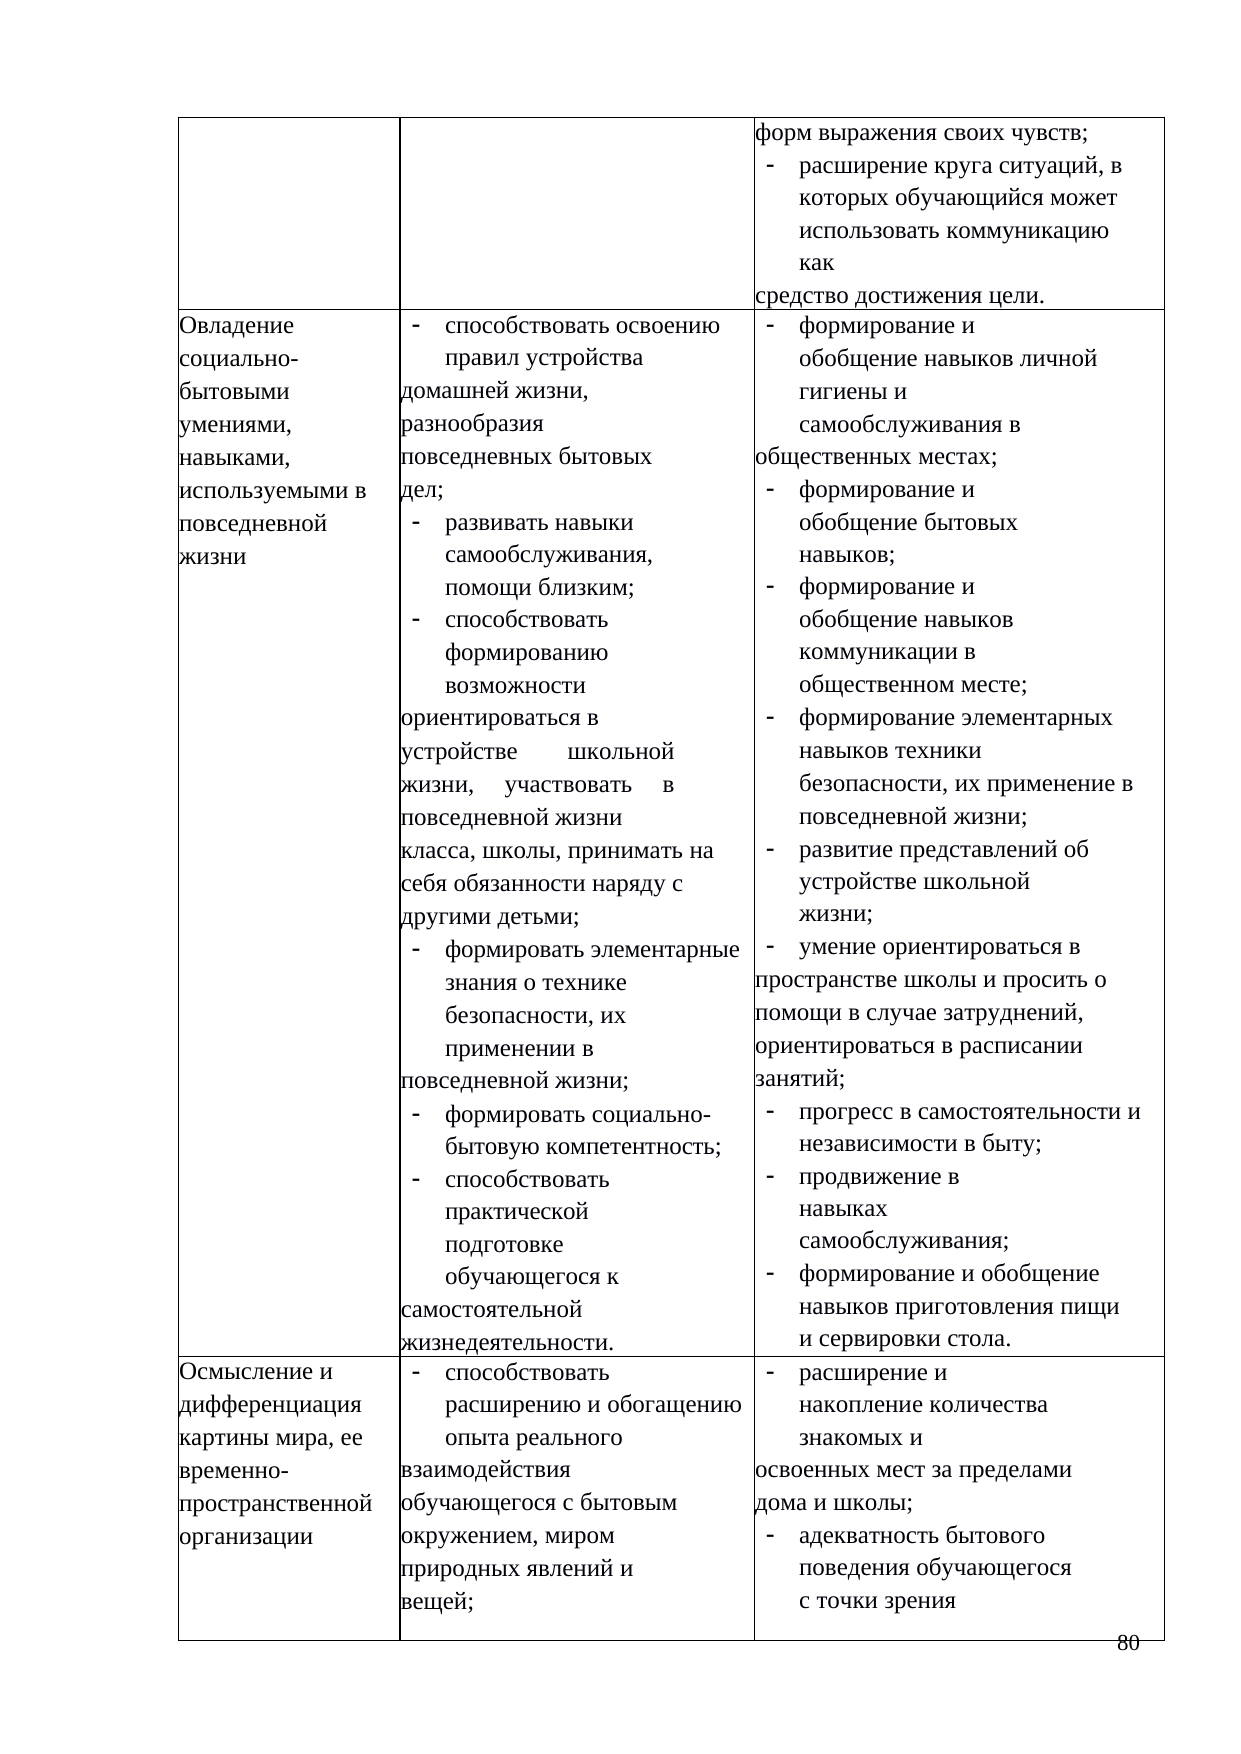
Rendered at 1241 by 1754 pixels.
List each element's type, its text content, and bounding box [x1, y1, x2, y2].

table_cell формирование и обобщение навыков личной гигиены и самообслуживания в общественных местах; формирование и обобщение бытовых навыков; формирование и обобщение навыков коммуникации в общественном месте; формирование элементарных навыков техники безопасности, их применение в повседневной жизни; развитие представлений об устройстве школьной жизни; умение ориентироваться в пространстве школы и просить о помощи в случае затруднений, ориентироваться в расписании занятий; прогресс в самостоятельности и независимости в быту; продвижение в навыках самообслуживания; формирование и обобщение навыков приготовления пищи и сервировки стола. [755, 310, 1164, 1356]
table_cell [755, 1357, 1164, 1640]
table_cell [401, 1357, 754, 1640]
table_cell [179, 1357, 399, 1640]
table_header форм выражения своих чувств; расширение круга ситуаций, в которых обучающийся может использовать коммуникацию как средство достижения цели. [755, 118, 1164, 309]
table_cell способствовать освоению правил устройства домашней жизни, разнообразия повседневных бытовых дел; развивать навыки самообслуживания, помощи близким; способствовать формированию возможности ориентироваться в устройстве школьной жизни, участвовать в повседневной жизни класса, школы, принимать на себя обязанности наряду с другими детьми; формировать элементарные знания о технике безопасности, их применении в повседневной жизни; формировать социально- бытовую компетентность; способствовать практической подготовке обучающегося к самостоятельной жизнедеятельности. [401, 310, 754, 1356]
table_cell Овладение социально- бытовыми умениями, навыками, используемыми в повседневной жизни [179, 310, 399, 1356]
table_header [179, 118, 399, 309]
table_header [401, 118, 754, 309]
